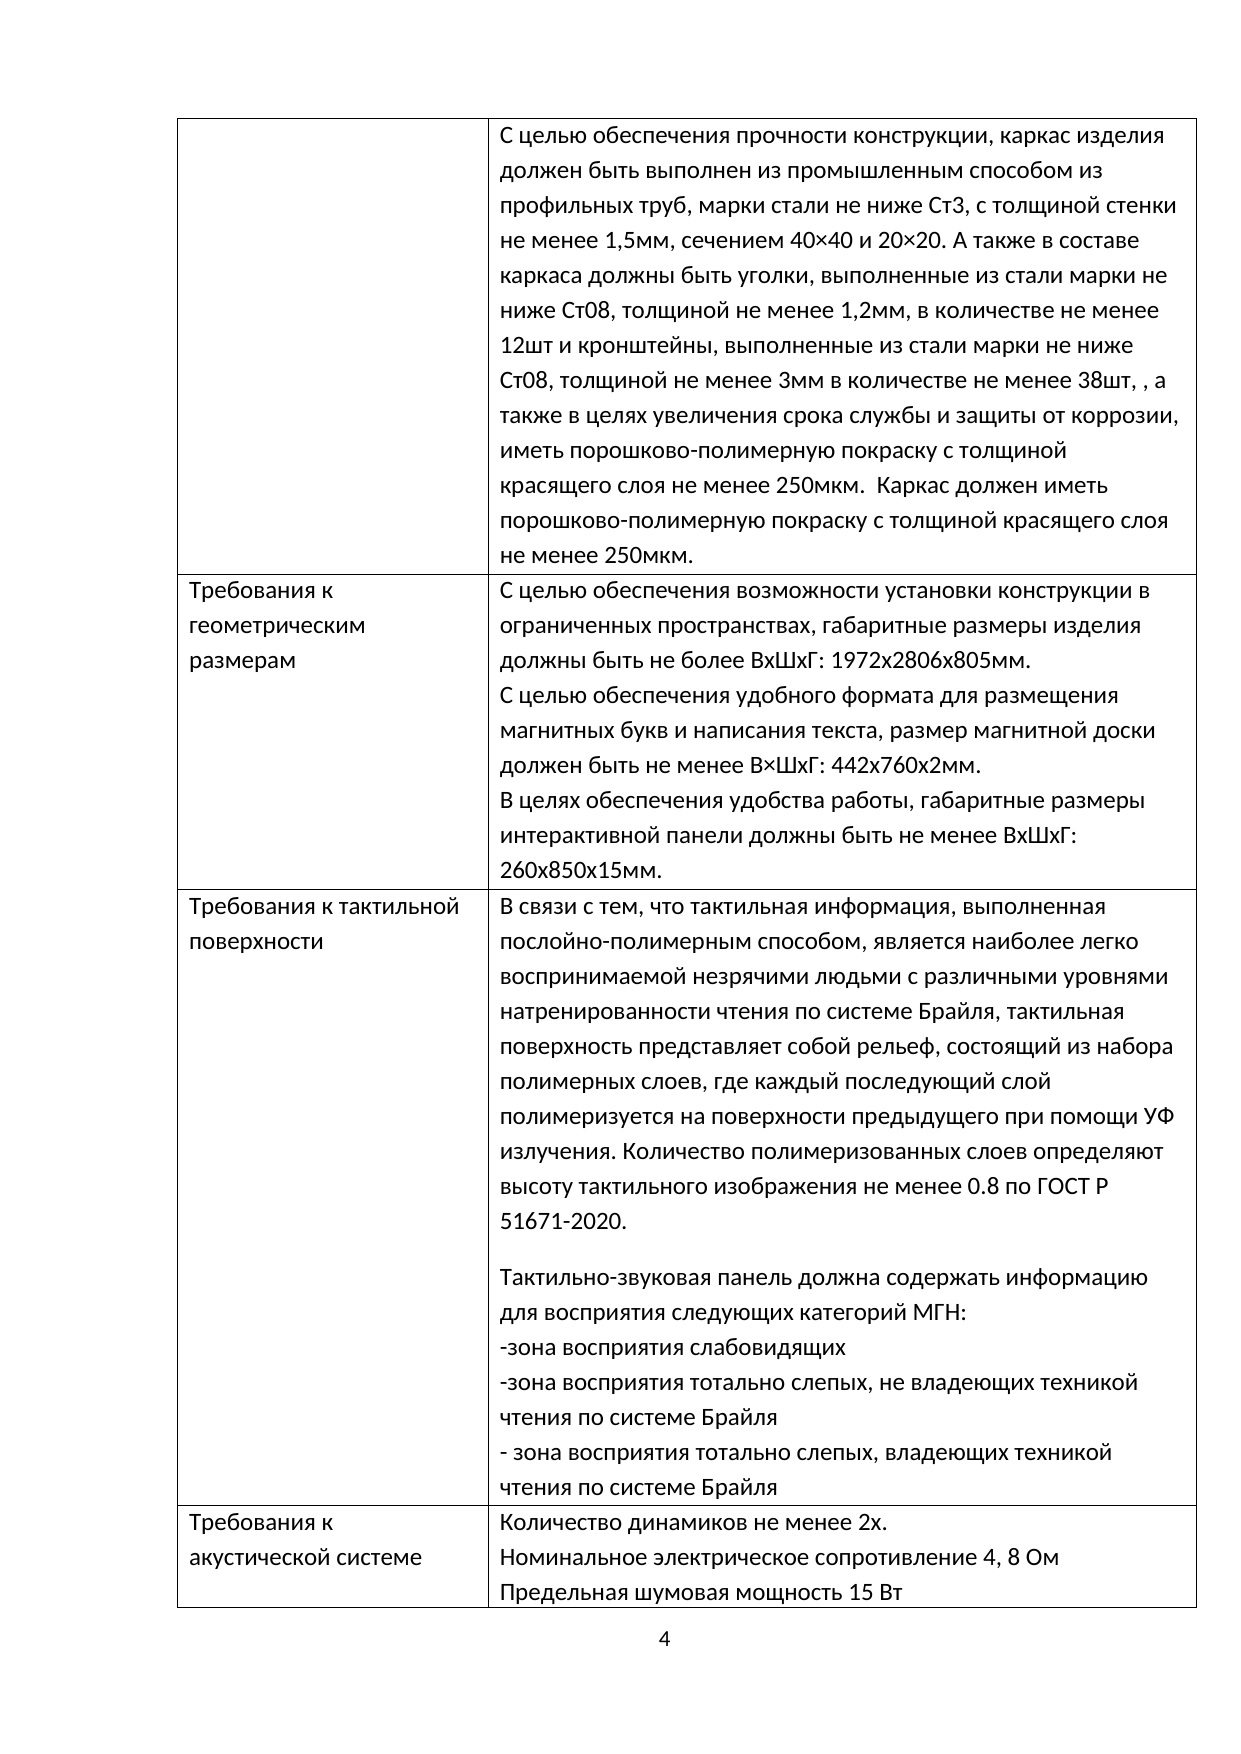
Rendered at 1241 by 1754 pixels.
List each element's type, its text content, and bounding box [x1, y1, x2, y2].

table_cell Требования к тактильной поверхности [178, 890, 488, 1505]
table_cell С целью обеспечения возможности установки конструкции в ограниченных пространствах, габаритные размеры изделия должны быть не более ВхШхГ: 1972х2806х805мм. С целью обеспечения удобного формата для размещения магнитных букв и написания текста, размер магнитной доски должен быть не менее В×ШхГ: 442х760х2мм. В целях обеспечения удобства работы, габаритные размеры интерактивной панели должны быть не менее ВхШхГ: 260х850х15мм. [489, 575, 1196, 889]
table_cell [489, 119, 1196, 573]
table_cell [178, 1506, 488, 1607]
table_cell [489, 1506, 1196, 1607]
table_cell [178, 119, 488, 573]
table_cell Требования к геометрическим размерам [178, 575, 488, 889]
table_cell В связи с тем, что тактильная информация, выполненная послойно-полимерным способом, является наиболее легко воспринимаемой незрячими людьми с различными уровнями натренированности чтения по системе Брайля, тактильная поверхность представляет собой рельеф, состоящий из набора полимерных слоев, где каждый последующий слой полимеризуется на поверхности предыдущего при помощи УФ излучения. Количество полимеризованных слоев определяют высоту тактильного изображения не менее 0.8 по ГОСТ Р 51671-2020. Тактильно-звуковая панель должна содержать информацию для восприятия следующих категорий МГН: -зона восприятия слабовидящих -зона восприятия тотально слепых, не владеющих техникой чтения по системе Брайля - зона восприятия тотально слепых, владеющих техникой чтения по системе Брайля [489, 890, 1196, 1505]
